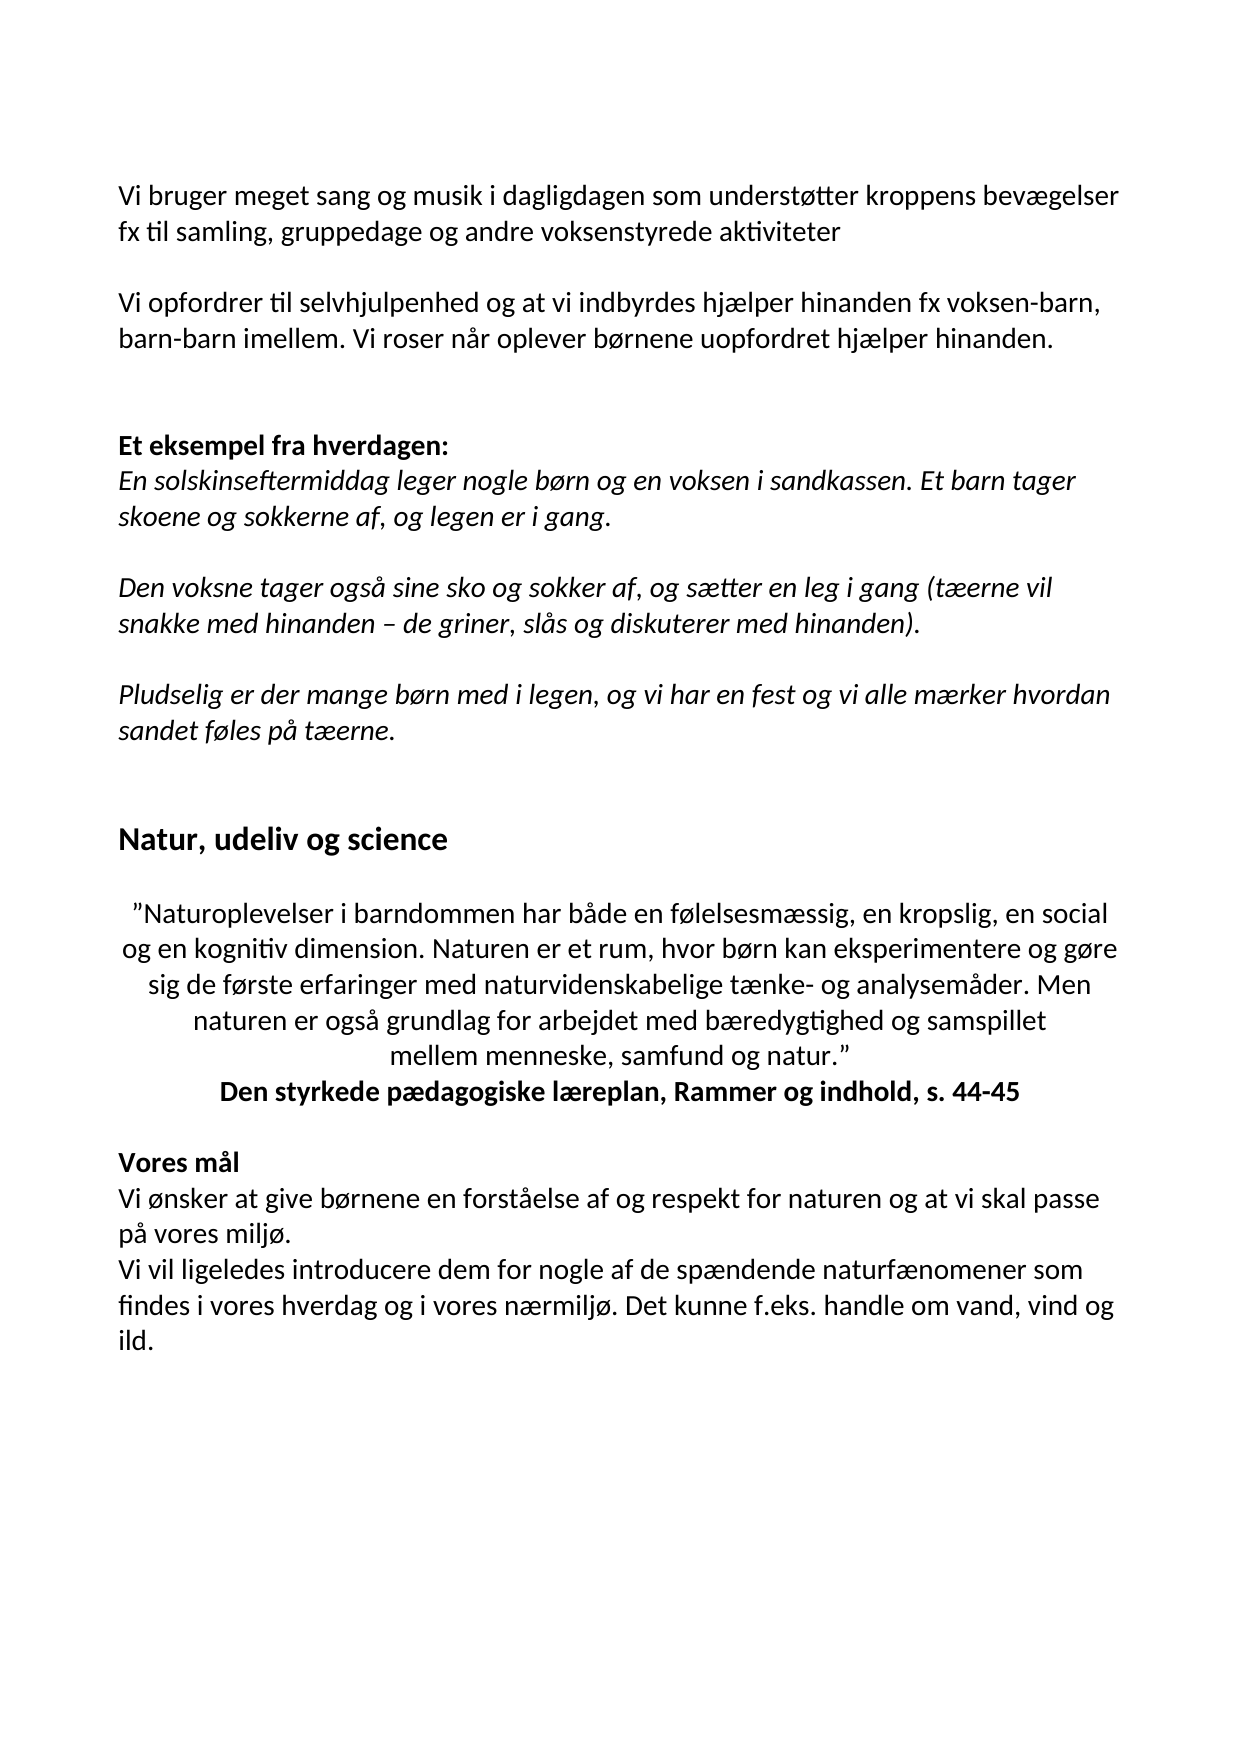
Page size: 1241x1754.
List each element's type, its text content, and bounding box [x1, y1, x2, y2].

text Pludselig er der mange børn med i legen, og vi har en fest og vi alle mærker hvordan sandet føles på tæerne. [118, 676, 1122, 747]
text Vi bruger meget sang og musik i dagligdagen som understøtter kroppens bevægelser fx til samling, gruppedage og andre voksenstyrede aktiviteter [118, 177, 1122, 248]
text Vi ønsker at give børnene en forståelse af og respekt for naturen og at vi skal passe på vores miljø. [118, 1180, 1122, 1251]
text mellem menneske, samfund og natur.” [118, 1037, 1122, 1073]
text Vi vil ligeledes introducere dem for nogle af de spændende naturfænomener som findes i vores hverdag og i vores nærmiljø. Det kunne f.eks. handle om vand, vind og ild. [118, 1251, 1122, 1358]
text Vi opfordrer til selvhjulpenhed og at vi indbyrdes hjælper hinanden fx voksen-barn, barn-barn imellem. Vi roser når oplever børnene uopfordret hjælper hinanden. [118, 284, 1122, 355]
text Et eksempel fra hverdagen: [118, 427, 1122, 462]
text Den styrkede pædagogiske læreplan, Rammer og indhold, s. 44-45 [118, 1073, 1122, 1108]
text ”Naturoplevelser i barndommen har både en følelsesmæssig, en kropslig, en social og en kognitiv dimension. Naturen er et rum, hvor børn kan eksperimentere og gøre sig de første erfaringer med naturvidenskabelige tænke- og analysemåder. Men [118, 895, 1122, 1002]
text naturen er også grundlag for arbejdet med bæredygtighed og samspillet [118, 1002, 1122, 1037]
text Den voksne tager også sine sko og sokker af, og sætter en leg i gang (tæerne vil snakke med hinanden – de griner, slås og diskuterer med hinanden). [118, 569, 1122, 640]
text Vores mål [118, 1144, 1122, 1180]
text Natur, udeliv og science [118, 818, 1122, 859]
text En solskinseftermiddag leger nogle børn og en voksen i sandkassen. Et barn tager skoene og sokkerne af, og legen er i gang. [118, 462, 1122, 533]
